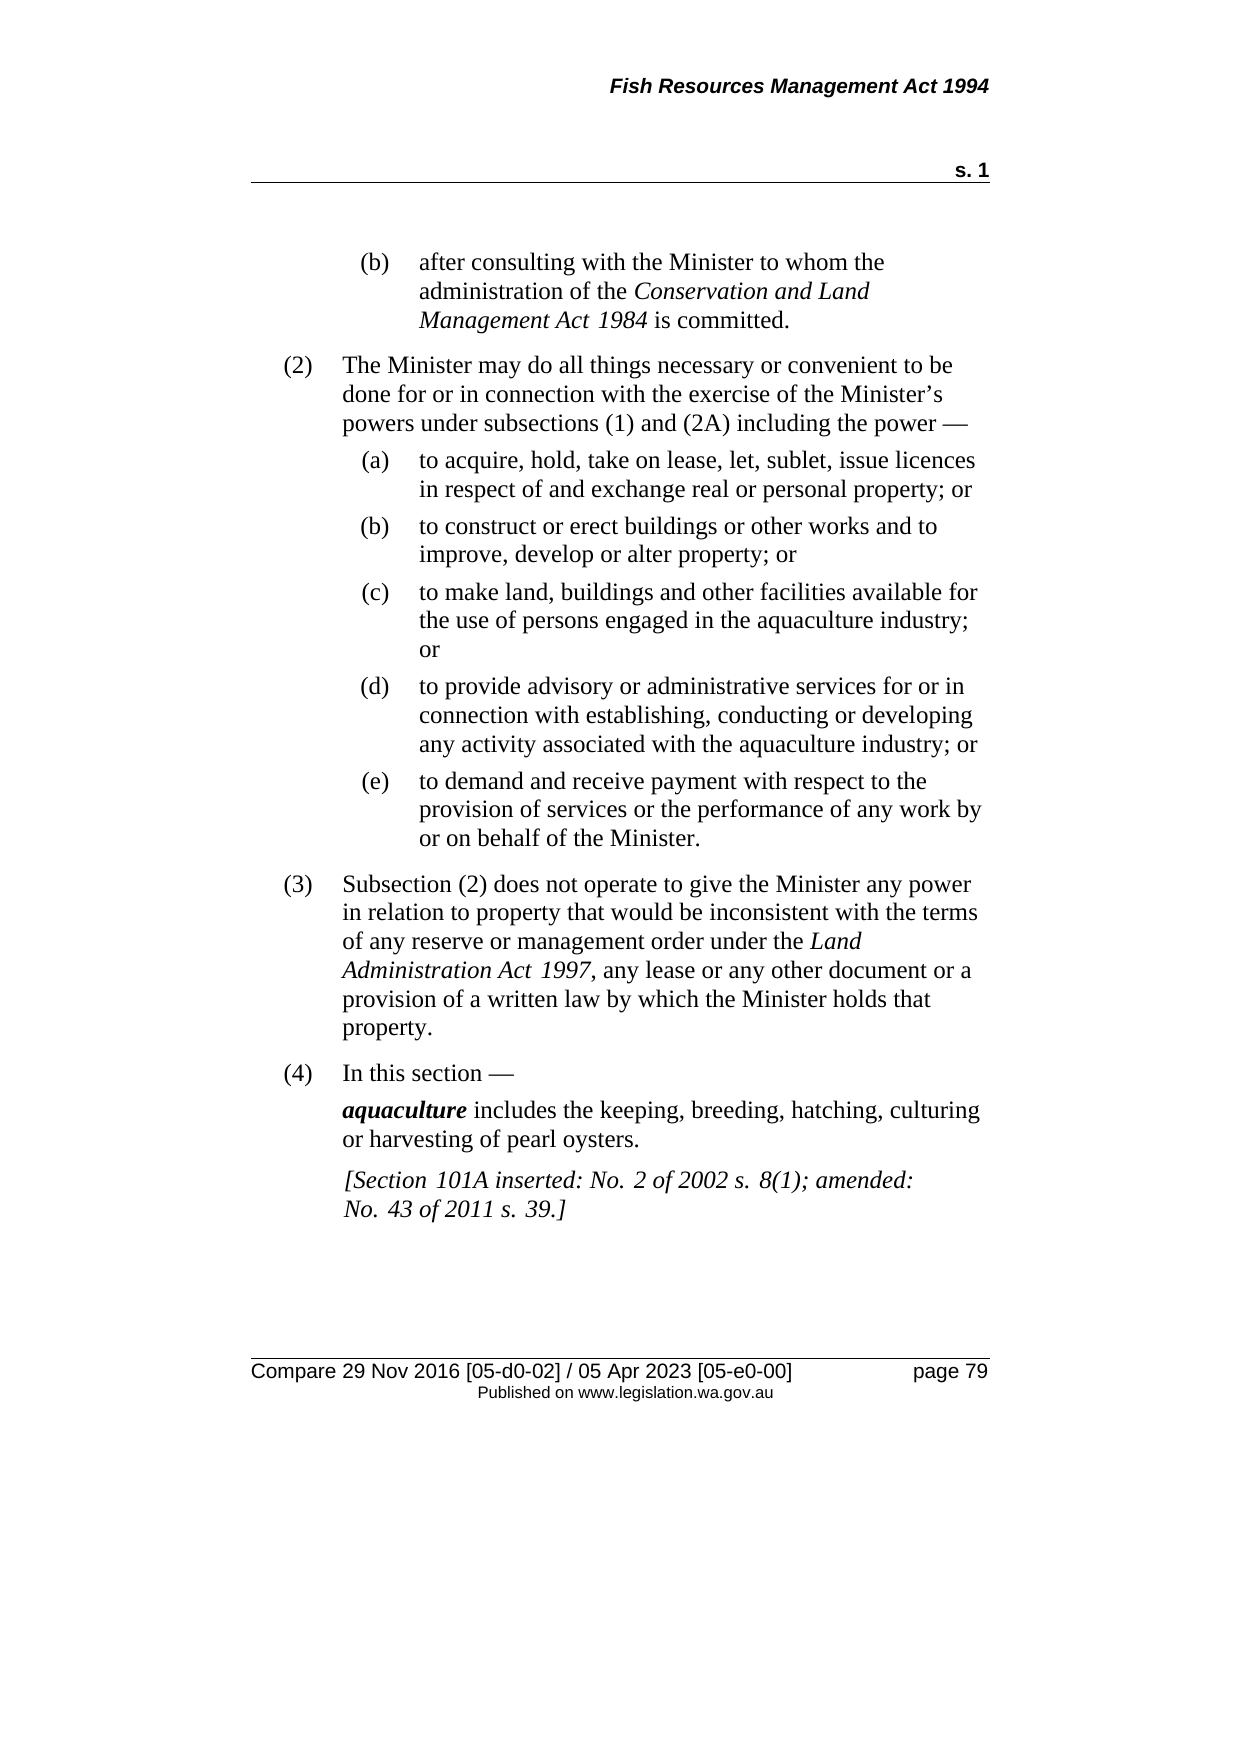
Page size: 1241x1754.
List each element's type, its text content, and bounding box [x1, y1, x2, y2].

text (b) after consulting with the Minister to whom the administration of the Conservation and Land Management Act 1984 is committed. [251, 247, 990, 334]
text (b) to construct or erect buildings or other works and to improve, develop or alter property; or [251, 511, 990, 568]
text (c) to make land, buildings and other facilities available for the use of persons engaged in the aquaculture industry; or [251, 577, 990, 663]
text (a) to acquire, hold, take on lease, let, sublet, issue licences in respect of and exchange real or personal property; or [251, 445, 990, 502]
text [Section 101A inserted: No. 2 of 2002 s. 8(1); amended: No. 43 of 2011 s. 39.] [251, 1165, 990, 1222]
text (e) to demand and receive payment with respect to the provision of services or the performance of any work by or on behalf of the Minister. [251, 766, 990, 852]
text (d) to provide advisory or administrative services for or in connection with establishing, conducting or developing any activity associated with the aquaculture industry; or [251, 671, 990, 757]
text (4) In this section — [251, 1058, 990, 1087]
text (3) Subsection (2) does not operate to give the Minister any power in relation to property that would be inconsistent with the terms of any reserve or management order under the Land Administration Act 1997, any lease or any other document or a provision of a written law by which the Minister holds that property. [251, 869, 990, 1041]
text aquaculture includes the keeping, breeding, hatching, culturing or harvesting of pearl oysters. [251, 1095, 990, 1152]
text (2) The Minister may do all things necessary or convenient to be done for or in connection with the exercise of the Minister’s powers under subsections (1) and (2A) including the power — [251, 350, 990, 437]
